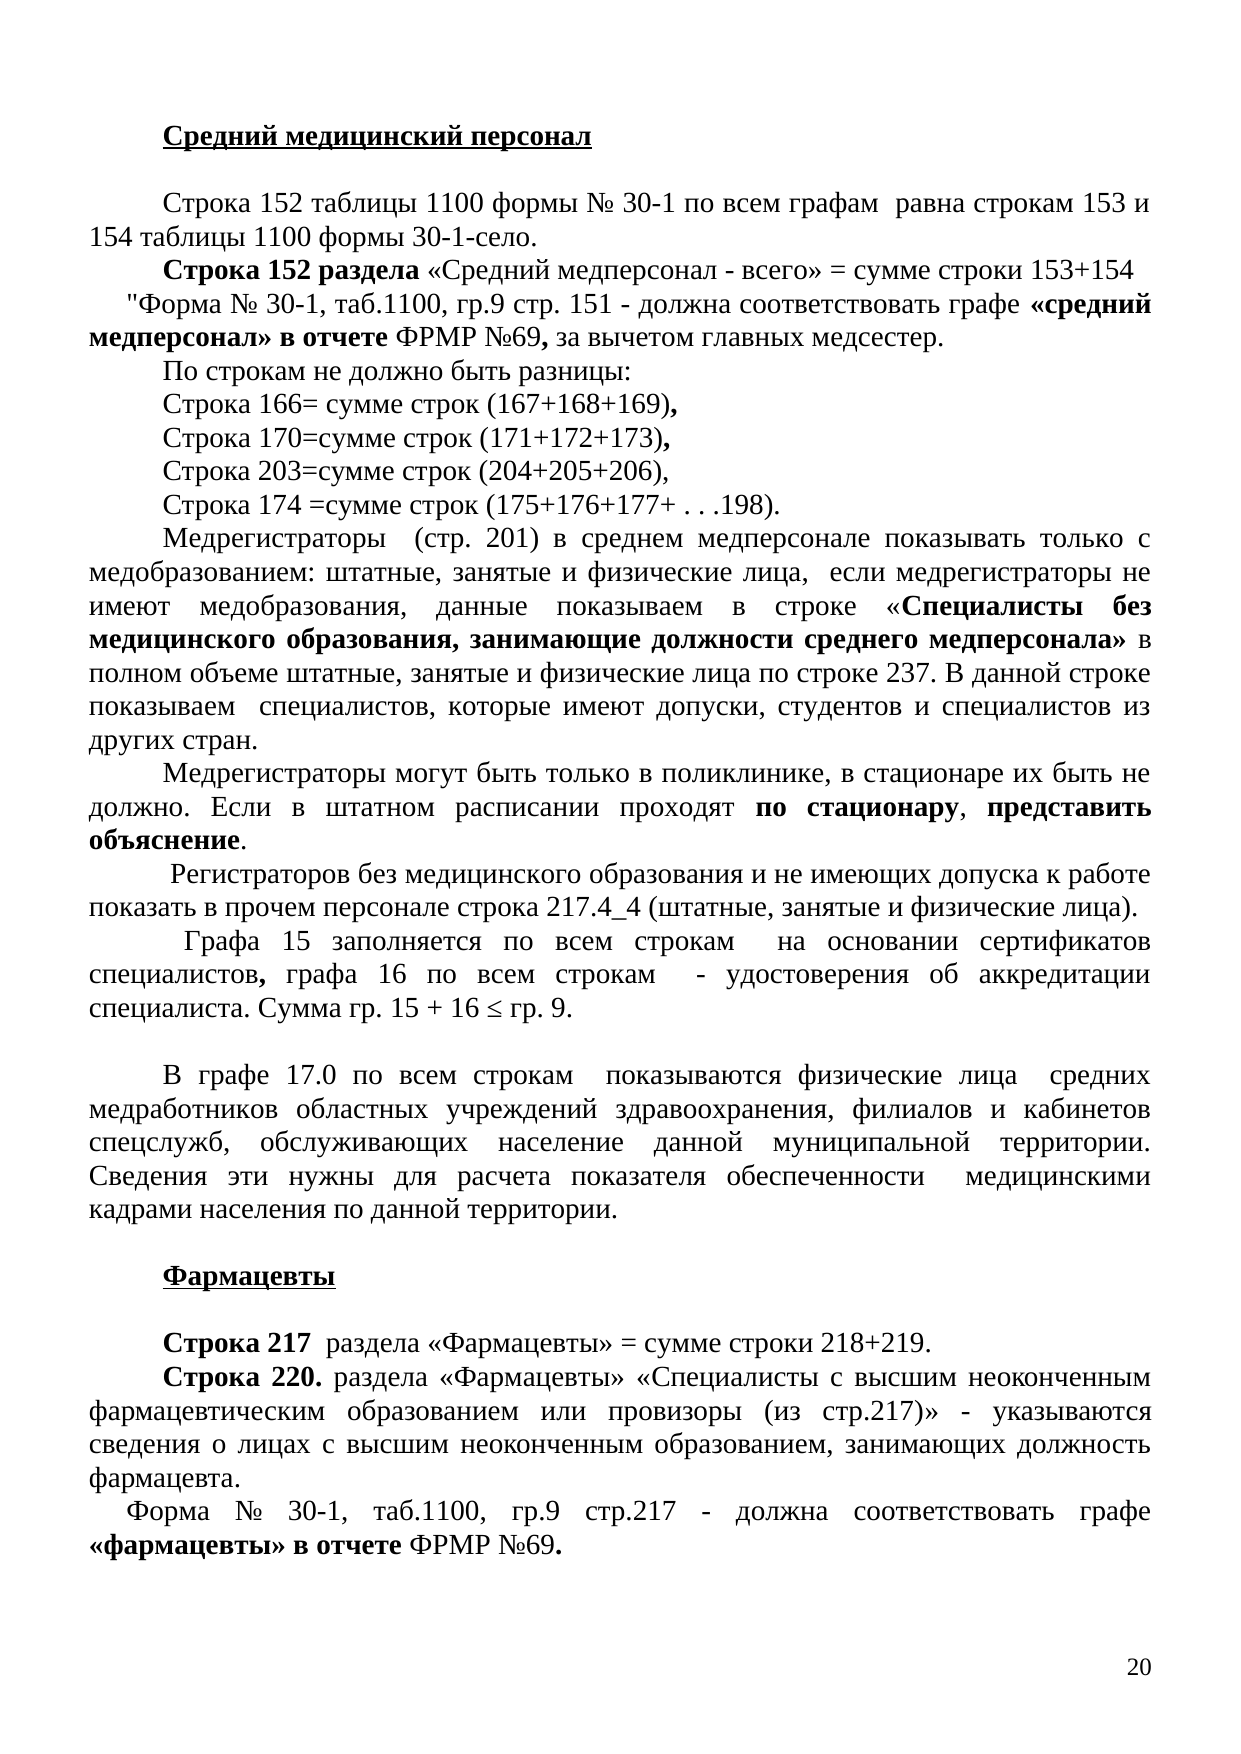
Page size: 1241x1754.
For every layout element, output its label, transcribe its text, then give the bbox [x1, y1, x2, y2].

text Строка 152 таблицы 1100 формы № 30-1 по всем графам равна строкам 153 и 154 таблицы 1100 формы 30-1-село. [89, 185, 1152, 252]
text Строка 170=сумме строк (171+172+173), [89, 420, 1152, 453]
text Медрегистраторы могут быть только в поликлинике, в стационаре их быть не должно. Если в штатном расписании проходят по стационару, представить объяснение. [89, 755, 1152, 856]
text Медрегистраторы (стр. 201) в среднем медперсонале показывать только с медобразованием: штатные, занятые и физические лица, если медрегистраторы не имеют медобразования, данные показываем в строке «Специалисты без медицинского образования, занимающие должности среднего медперсонала» в полном объеме штатные, занятые и физические лица по строке 237. В данной строке показываем специалистов, которые имеют допуски, студентов и специалистов из других стран. [89, 521, 1152, 755]
text Фармацевты [89, 1258, 1152, 1292]
text "Форма № 30-1, таб.1100, гр.9 стр. 151 - должна соответствовать графе «средний медперсонал» в отчете ФРМР №69, за вычетом главных медсестер. [89, 286, 1152, 353]
text Строка 217 раздела «Фармацевты» = сумме строки 218+219. [89, 1326, 1152, 1359]
text Строка 174 =сумме строк (175+176+177+ . . .198). [89, 487, 1152, 521]
text Графа 15 заполняется по всем строкам на основании сертификатов специалистов, графа 16 по всем строкам - удостоверения об аккредитации специалиста. Сумма гр. 15 + 16 ≤ гр. 9. [89, 923, 1152, 1024]
text Форма № 30-1, таб.1100, гр.9 стр.217 - должна соответствовать графе «фармацевты» в отчете ФРМР №69. [89, 1493, 1152, 1560]
text Строка 166= сумме строк (167+168+169), [89, 386, 1152, 420]
text Строка 152 раздела «Средний медперсонал - всего» = сумме строки 153+154 [89, 252, 1152, 286]
text Средний медицинский персонал [89, 118, 1152, 152]
text Регистраторов без медицинского образования и не имеющих допуска к работе показать в прочем персонале строка 217.4_4 (штатные, занятые и физические лица). [89, 856, 1152, 923]
text По строкам не должно быть разницы: [89, 353, 1152, 386]
text В графе 17.0 по всем строкам показываются физические лица средних медработников областных учреждений здравоохранения, филиалов и кабинетов спецслужб, обслуживающих население данной муниципальной территории. Сведения эти нужны для расчета показателя обеспеченности медицинскими кадрами населения по данной территории. [89, 1057, 1152, 1225]
text Строка 203=сумме строк (204+205+206), [89, 453, 1152, 487]
text Строка 220. раздела «Фармацевты» «Специалисты с высшим неоконченным фармацевтическим образованием или провизоры (из стр.217)» - указываются сведения о лицах с высшим неоконченным образованием, занимающих должность фармацевта. [89, 1359, 1152, 1493]
